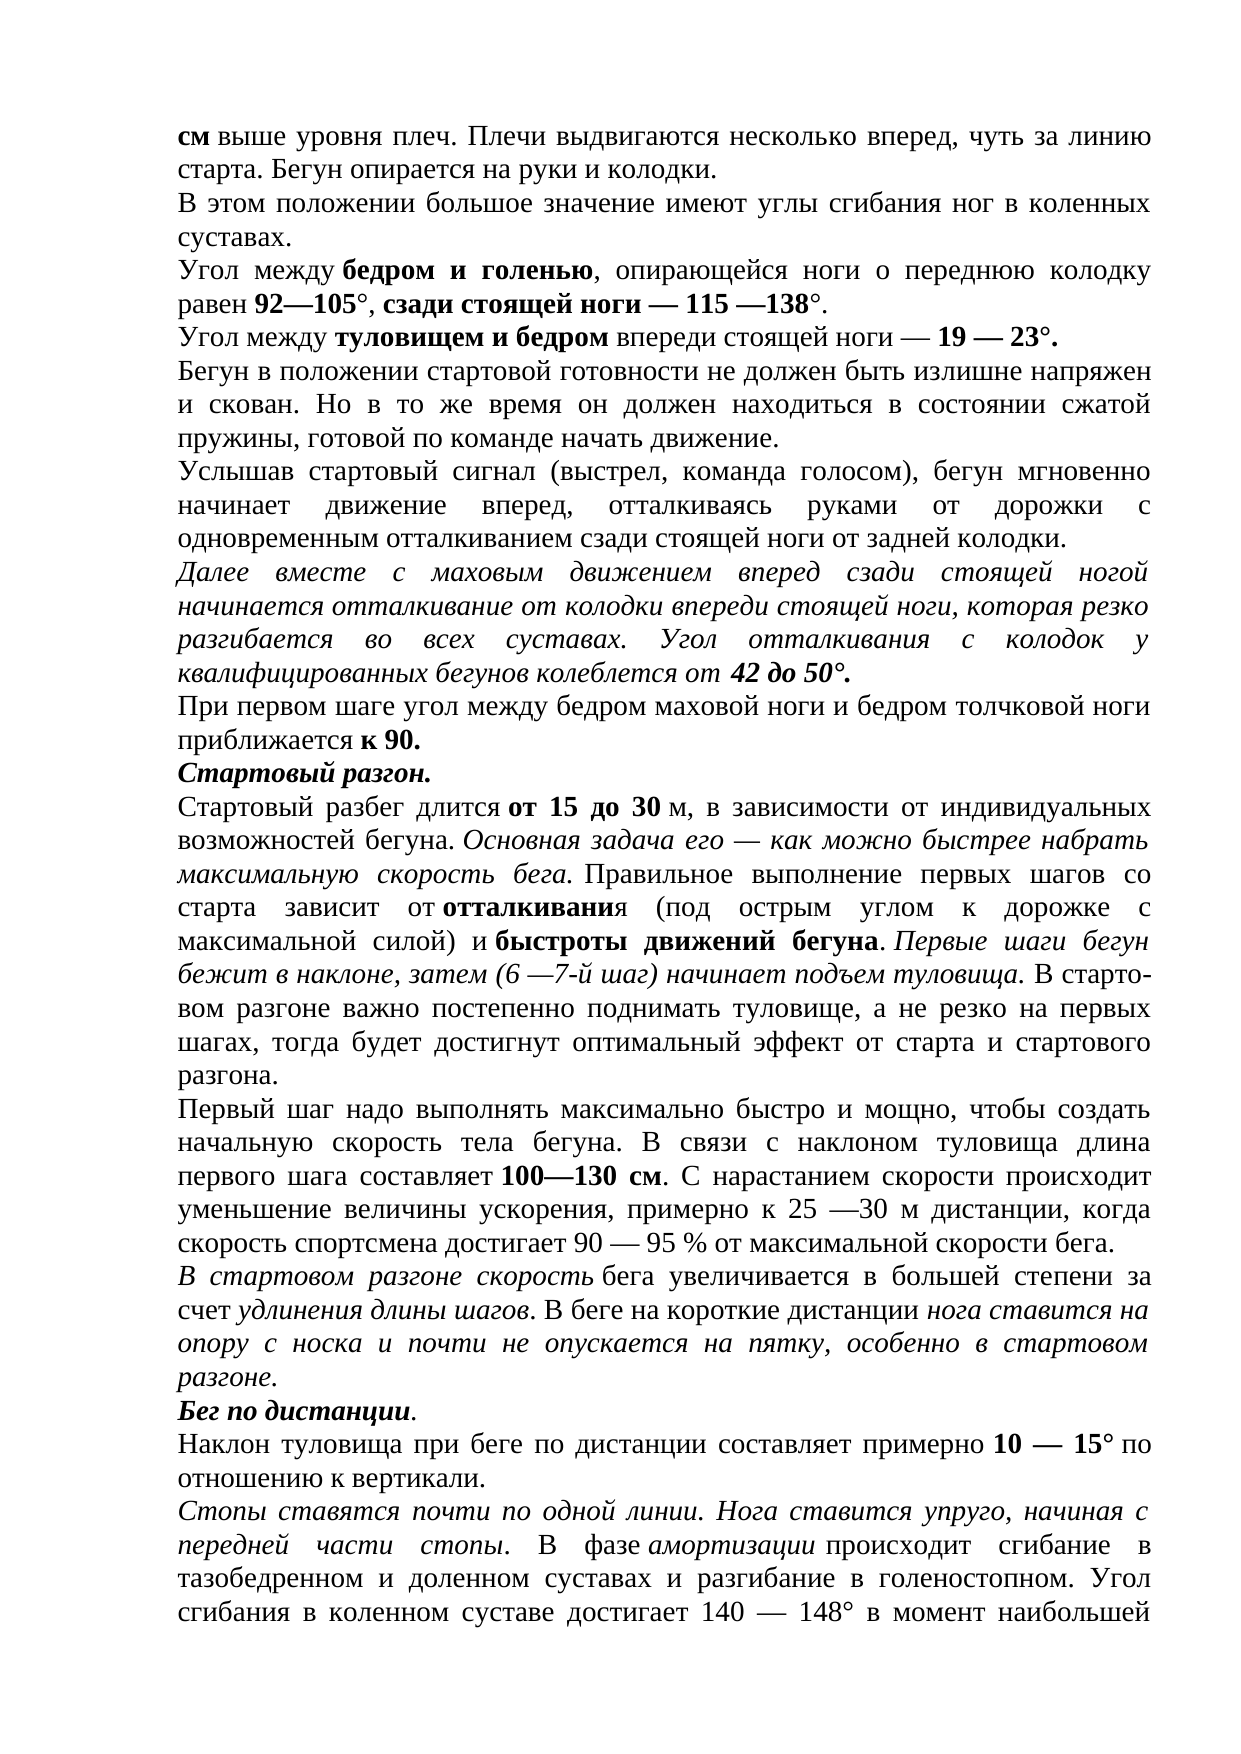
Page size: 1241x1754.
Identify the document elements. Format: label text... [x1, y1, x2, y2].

text Первый шаг надо выполнять максимально быстро и мощно, чтобы создать начальную скорость тела бегуна. В связи с наклоном туловища длина первого шага составляет 100—130 см. С нарастанием скорости происходит уменьшение величины ускорения, примерно к 25 —30 м дистанции, когда скорость спортсмена достигает 90 — 95 % от максимальной скорости бега. [177, 1091, 1152, 1258]
text Угол между бедром и голенью, опирающейся ноги о переднюю колодку равен 92—105°, сзади стоящей ноги — 115 —138°. [177, 252, 1152, 319]
text В стартовом разгоне скорость бега увеличивается в большей степени за счет удлинения длины шагов. В беге на короткие дистанции нога ставится на опору с носка и почти не опускается на пятку, особенно в стартовом разгоне. [177, 1258, 1152, 1393]
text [177, 1493, 1152, 1627]
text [177, 118, 1152, 185]
text Бег по дистанции. [177, 1393, 1152, 1426]
text При первом шаге угол между бедром маховой ноги и бедром толчковой ноги приближается к 90. [177, 688, 1152, 755]
text Стартовый разбег длится от 15 до 30 м, в зависимости от индивидуальных возможностей бегуна. Основная задача его — как можно быстрее набрать максимальную скорость бега. Правильное выполнение первых шагов со старта зависит от отталкивания (под острым углом к дорожке с максимальной силой) и быстроты движений бегуна. Первые шаги бегун бежит в наклоне, затем (6 —7-й шаг) начинает подъем туловища. В стартовом разгоне важно постепенно поднимать туловище, а не резко на первых шагах, тогда будет достигнут оптимальный эффект от старта и стартового разгона. [177, 789, 1152, 1091]
text Угол между туловищем и бедром впереди стоящей ноги — 19 — 23°. [177, 319, 1152, 353]
text Бегун в положении стартовой готовности не должен быть излишне напряжен и скован. Но в то же время он должен находиться в состоянии сжатой пружины, готовой по команде начать движение. [177, 353, 1152, 453]
text Наклон туловища при беге по дистанции составляет примерно 10 — 15° по отношению к вертикали. [177, 1426, 1152, 1493]
text Услышав стартовый сигнал (выстрел, команда голосом), бегун мгновенно начинает движение вперед, отталкиваясь руками от дорожки с одновременным отталкиванием сзади стоящей ноги от задней колодки. [177, 453, 1152, 554]
text В этом положении большое значение имеют углы сгибания ног в коленных суставах. [177, 185, 1152, 252]
text Стартовый разгон. [177, 755, 1152, 789]
text Далее вместе с маховым движением вперед сзади стоящей ногой начинается отталкивание от колодки впереди стоящей ноги, которая резко разгибается во всех суставах. Угол отталкивания с колодок у квалифицированных бегунов колеблется от 42 до 50°. [177, 554, 1152, 688]
